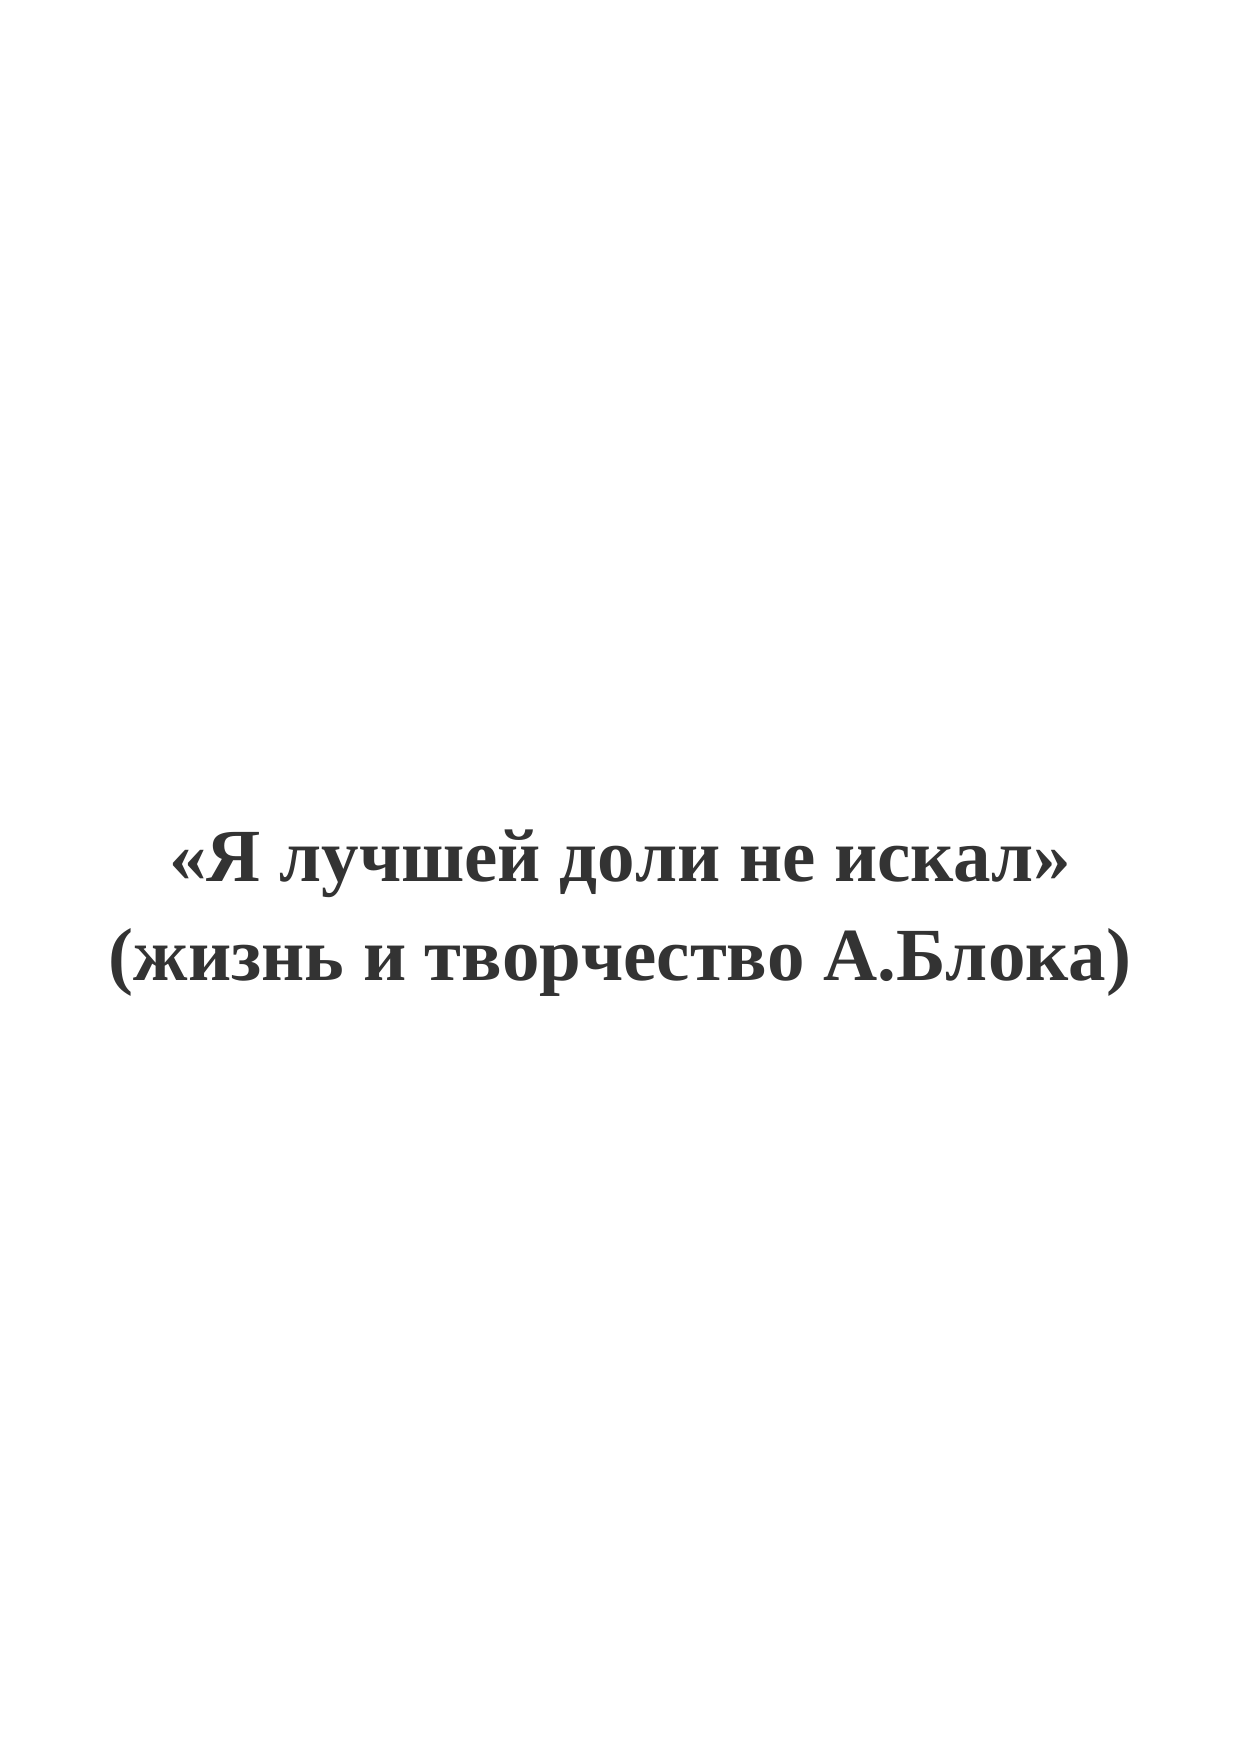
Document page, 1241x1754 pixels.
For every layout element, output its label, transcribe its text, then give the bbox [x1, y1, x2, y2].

text «Я лучшей доли не искал» [75, 812, 1165, 898]
text (жизнь и творчество А.Блока) [75, 910, 1165, 997]
